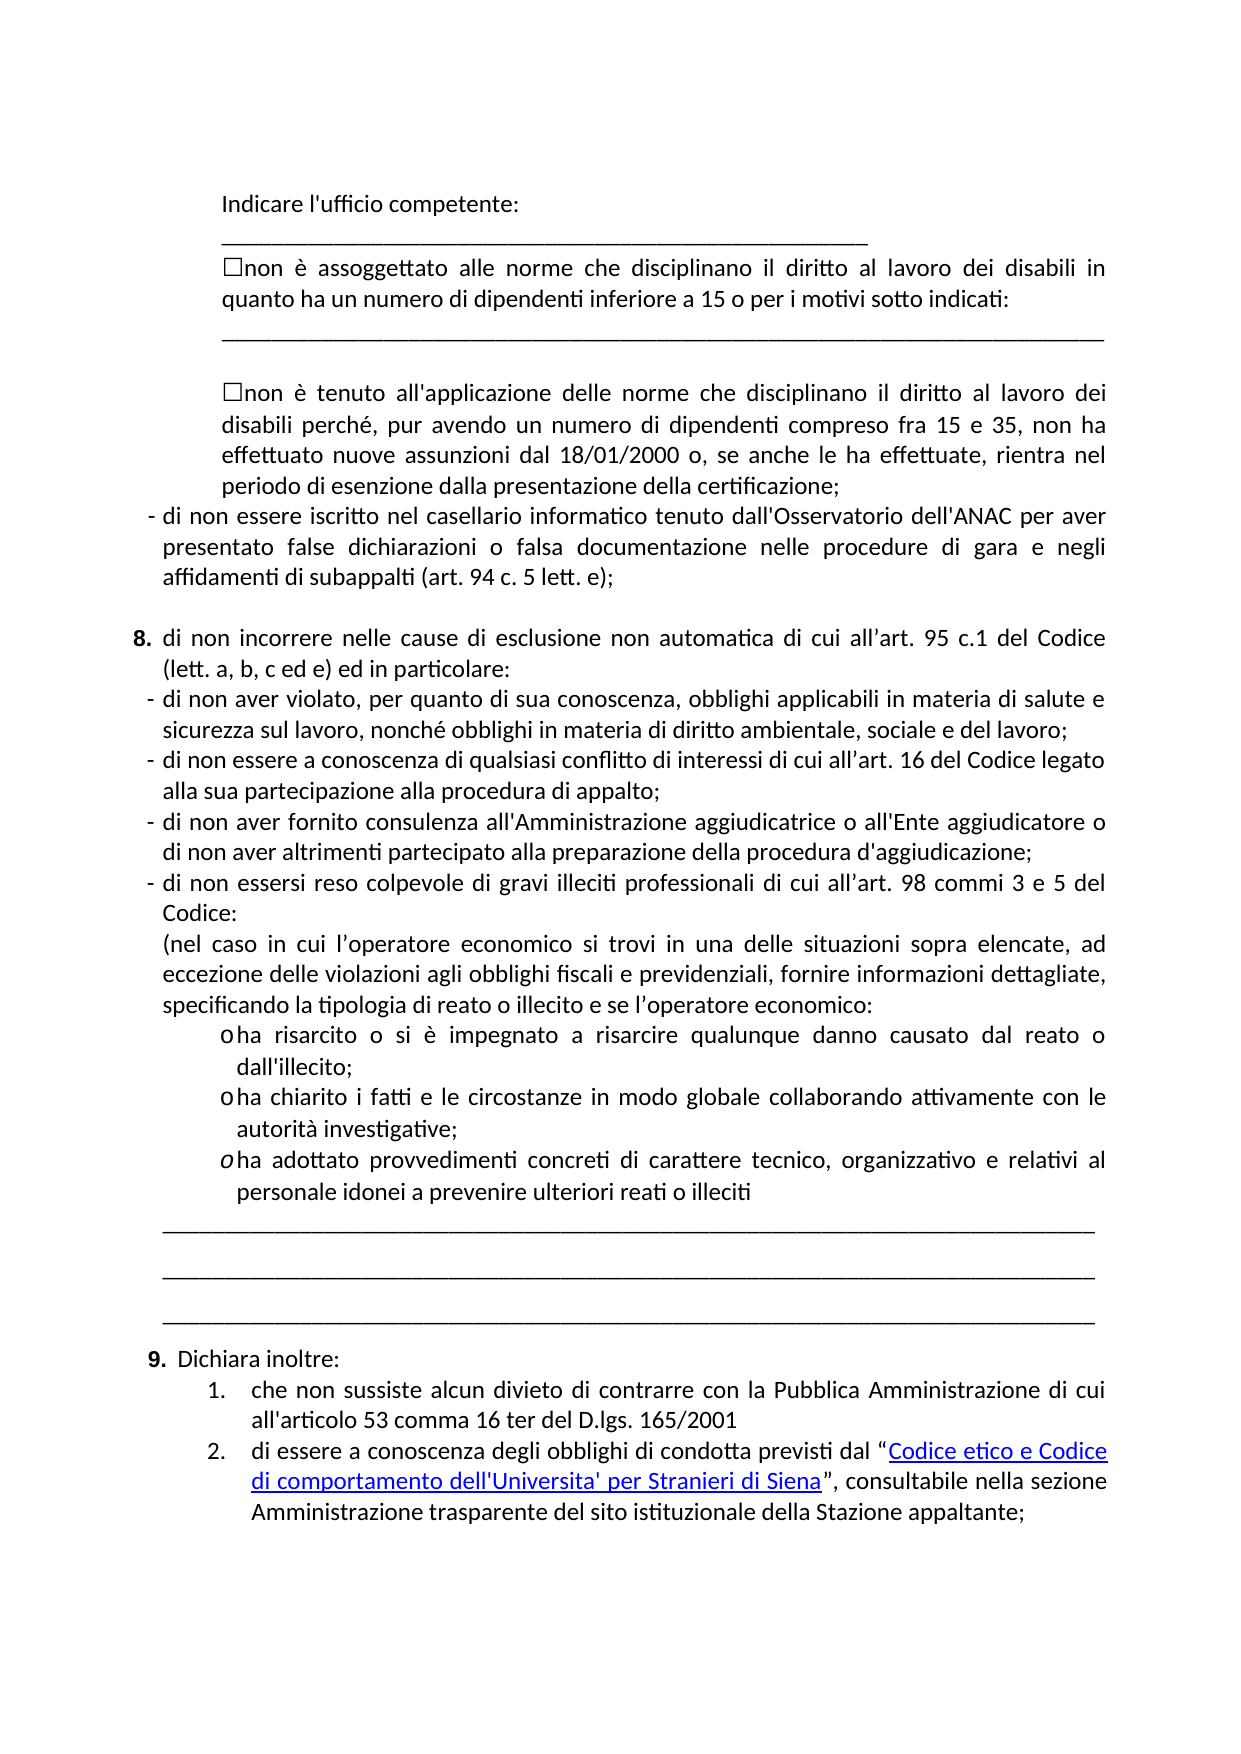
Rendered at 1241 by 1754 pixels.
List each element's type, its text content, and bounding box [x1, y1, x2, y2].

list di non essersi reso colpevole di gravi illeciti professionali di cui all’art. 98 commi 3 e 5 del Codice: (nel caso in cui l’operatore economico si trovi in una delle situazioni sopra elencate, ad eccezione delle violazioni agli obblighi fiscali e previdenziali, fornire informazioni dettagliate, specificando la tipologia di reato o illecito e se l’operatore economico: [147, 867, 1107, 1019]
list ha chiarito i fatti e le circostanze in modo globale collaborando attivamente con le autorità investigative; [219, 1082, 1107, 1144]
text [221, 188, 1107, 249]
list ha adottato provvedimenti concreti di carattere tecnico, organizzativo e relativi al personale idonei a prevenire ulteriori reati o illeciti [219, 1144, 1107, 1206]
text ☐non è tenuto all'applicazione delle norme che disciplinano il diritto al lavoro dei disabili perché, pur avendo un numero di dipendenti compreso fra 15 e 35, non ha effettuato nuove assunzioni dal 18/01/2000 o, se anche le ha effettuate, rientra nel periodo di esenzione dalla presentazione della certificazione; [221, 375, 1107, 500]
list ha risarcito o si è impegnato a risarcire qualunque danno causato dal reato o dall'illecito; [219, 1019, 1107, 1082]
text ☐non è assoggettato alle norme che disciplinano il diritto al lavoro dei disabili in quanto ha un numero di dipendenti inferiore a 15 o per i motivi sotto indicati: _______________________________________________________________________ [222, 249, 1107, 344]
list di non essere a conoscenza di qualsiasi conflitto di interessi di cui all’art. 16 del Codice legato alla sua partecipazione alla procedura di appalto; [147, 744, 1107, 806]
subtitle Dichiara inoltre: [148, 1343, 1107, 1374]
text _________________________________________________________________________________________________________________________________________________________________________________________________________________________________ [162, 1206, 1107, 1328]
subtitle di non incorrere nelle cause di esclusione non automatica di cui all’art. 95 c.1 del Codice (lett. a, b, c ed e) ed in particolare: [133, 622, 1107, 683]
list di non aver fornito consulenza all'Amministrazione aggiudicatrice o all'Ente aggiudicatore o di non aver altrimenti partecipato alla preparazione della procedura d'aggiudicazione; [147, 806, 1107, 867]
list che non sussiste alcun divieto di contrarre con la Pubblica Amministrazione di cui all'articolo 53 comma 16 ter del D.lgs. 165/2001 [207, 1374, 1107, 1435]
list di non aver violato, per quanto di sua conoscenza, obblighi applicabili in materia di salute e sicurezza sul lavoro, nonché obblighi in materia di diritto ambientale, sociale e del lavoro; [147, 683, 1107, 744]
list di essere a conoscenza degli obblighi di condotta previsti dal “Codice etico e Codice di comportamento dell'Universita' per Stranieri di Siena”, consultabile nella sezione Amministrazione trasparente del sito istituzionale della Stazione appaltante; [207, 1435, 1107, 1526]
list di non essere iscritto nel casellario informatico tenuto dall'Osservatorio dell'ANAC per aver presentato false dichiarazioni o falsa documentazione nelle procedure di gara e negli affidamenti di subappalti (art. 94 c. 5 lett. e); [148, 500, 1107, 592]
